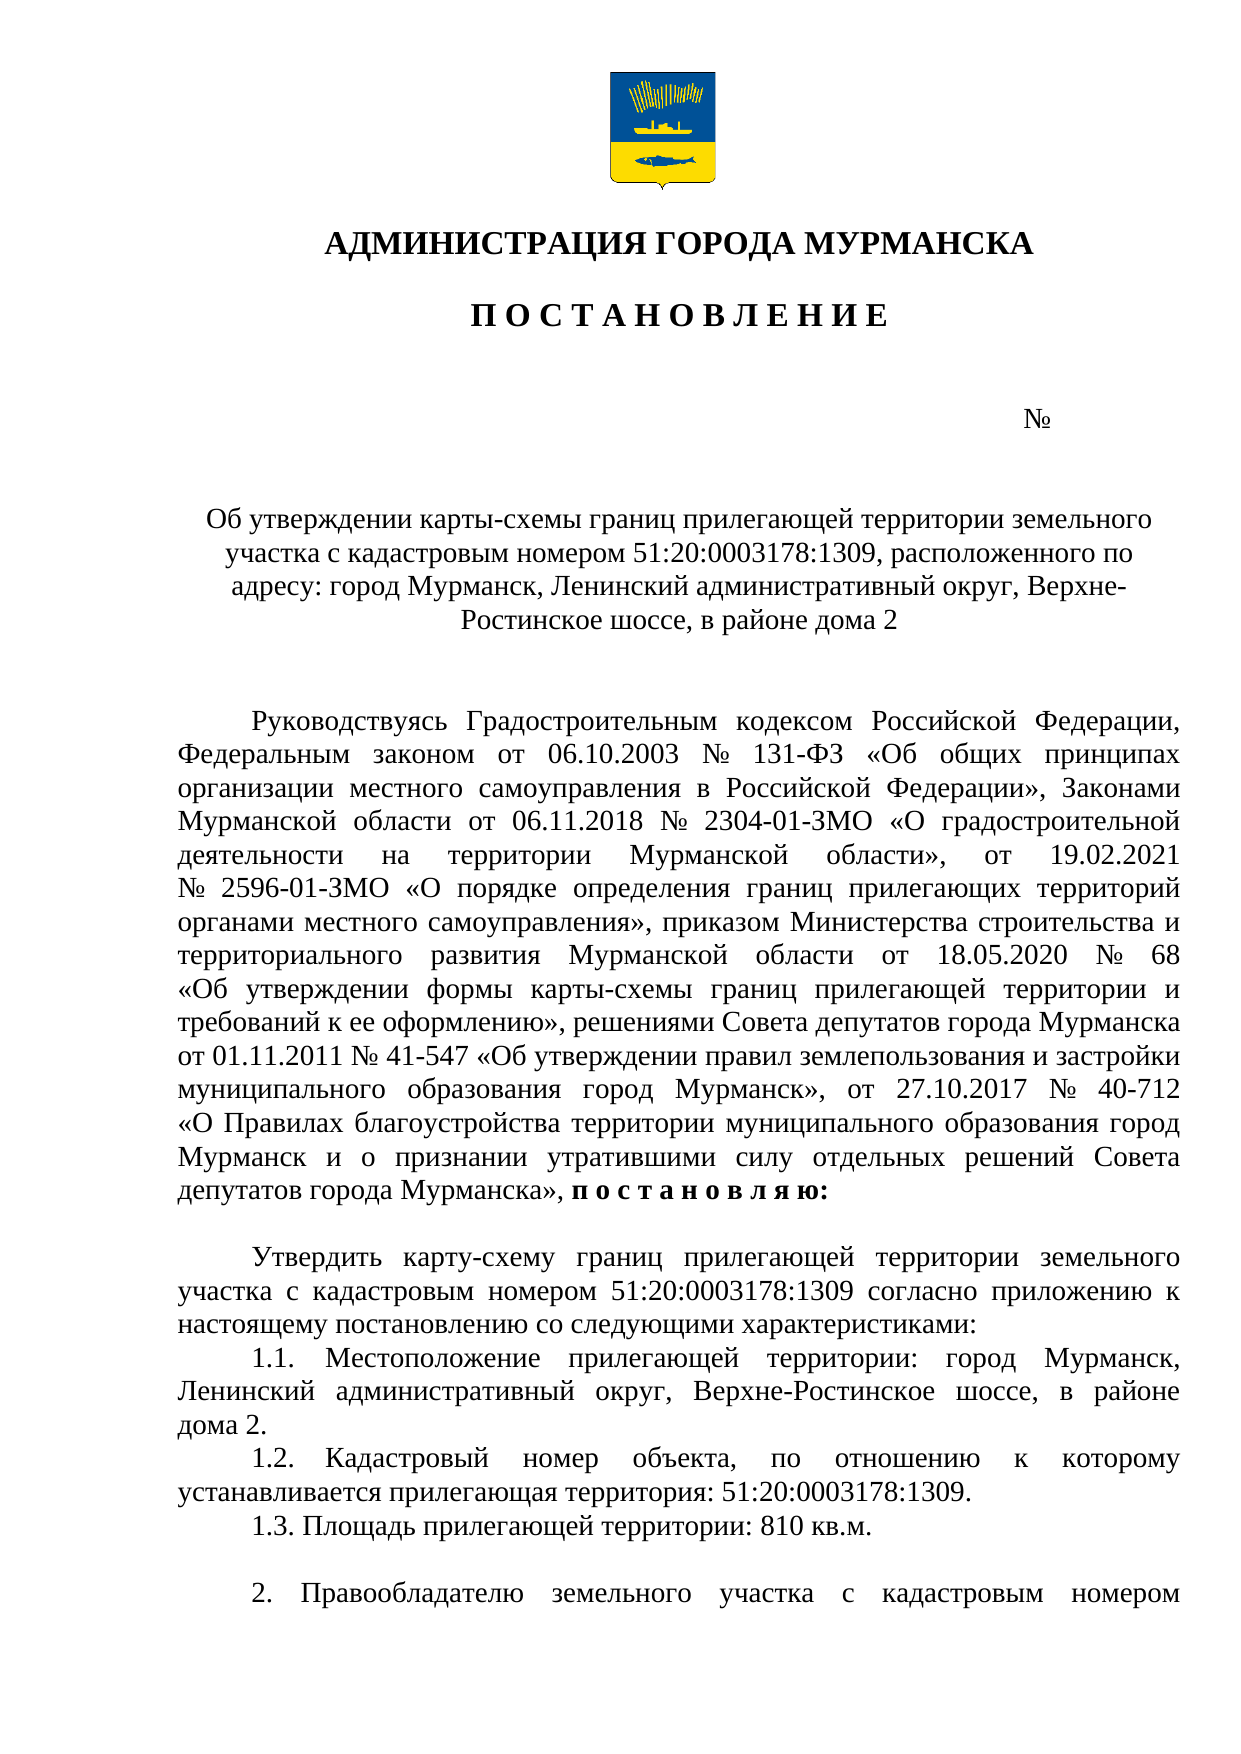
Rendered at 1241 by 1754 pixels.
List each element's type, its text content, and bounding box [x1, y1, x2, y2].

text № [177, 401, 1181, 434]
text Утвердить карту-схему границ прилегающей территории земельного участка с кадастровым номером 51:20:0003178:1309 согласно приложению к настоящему постановлению со следующими характеристиками: [177, 1239, 1181, 1340]
text 1.2. Кадастровый номер объекта, по отношению к которому устанавливается прилегающая территория: 51:20:0003178:1309. [177, 1441, 1181, 1508]
picture [610, 72, 716, 190]
text 1.3. Площадь прилегающей территории: 810 кв.м. [177, 1508, 1181, 1541]
text Руководствуясь Градостроительным кодексом Российской Федерации, Федеральным законом от 06.10.2003 № 131-ФЗ «Об общих принципах организации местного самоуправления в Российской Федерации», Законами Мурманской области от 06.11.2018 № 2304-01-ЗМО «О градостроительной деятельности на территории Мурманской области», от 19.02.2021 № 2596-01-ЗМО «О порядке определения границ прилегающих территорий органами местного самоуправления», приказом Министерства строительства и территориального развития Мурманской области от 18.05.2020 № 68 «Об утверждении формы карты-схемы границ прилегающей территории и требований к ее оформлению», решениями Совета депутатов города Мурманска от 01.11.2011 № 41-547 «Об утверждении правил землепользования и застройки муниципального образования город Мурманск», от 27.10.2017 № 40-712 «О Правилах благоустройства территории муниципального образования город Мурманск и о признании утратившими силу отдельных решений Совета депутатов города Мурманска», п о с т а н о в л я ю: [177, 703, 1181, 1206]
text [177, 1575, 1181, 1608]
text 1.1. Местоположение прилегающей территории: город Мурманск, Ленинский административный округ, Верхне-Ростинское шоссе, в районе дома 2. [177, 1340, 1181, 1441]
text П О С Т А Н О В Л Е Н И Е [177, 295, 1181, 334]
text АДМИНИСТРАЦИЯ ГОРОДА МУРМАНСКА [177, 223, 1181, 262]
